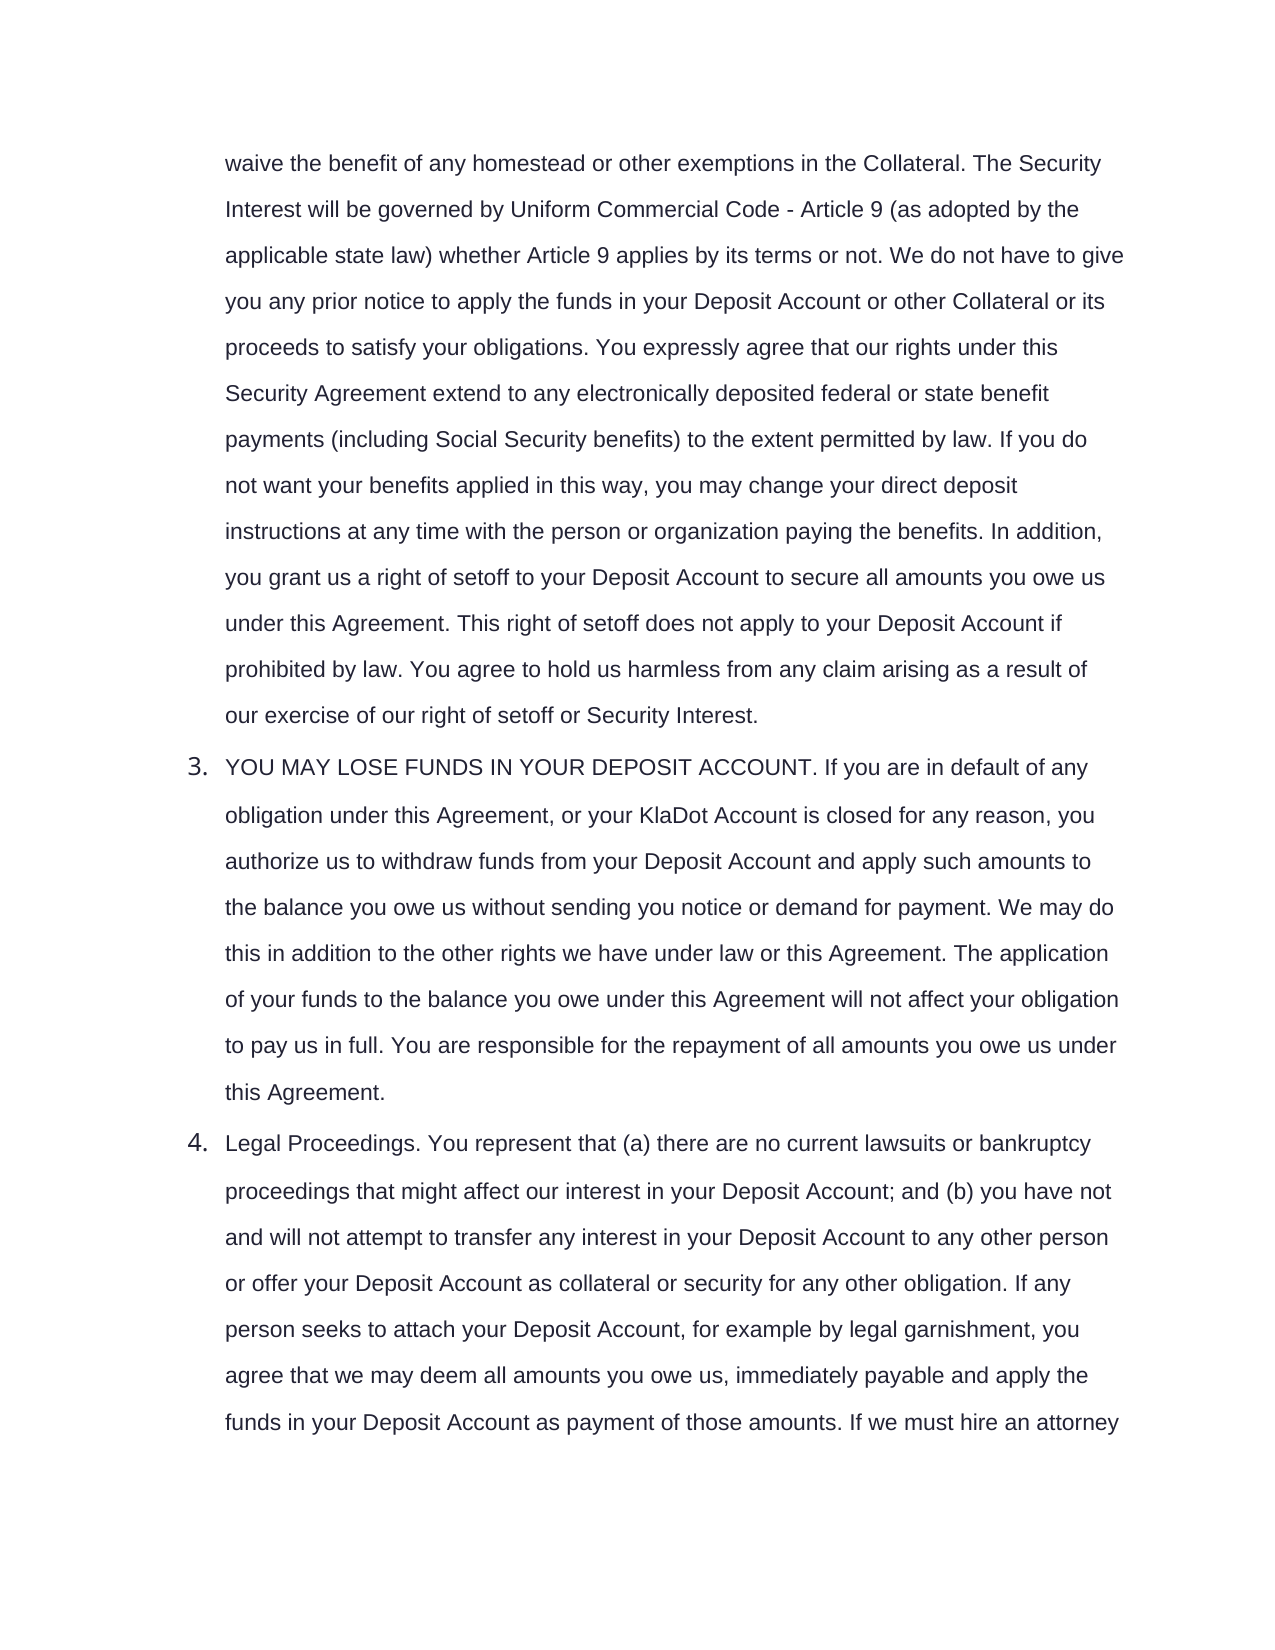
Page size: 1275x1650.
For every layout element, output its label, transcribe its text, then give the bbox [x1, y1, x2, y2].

list YOU MAY LOSE FUNDS IN YOUR DEPOSIT ACCOUNT. If you are in default of any obligation under this Agreement, or your KlaDot Account is closed for any reason, you authorize us to withdraw funds from your Deposit Account and apply such amounts to the balance you owe us without sending you notice or demand for payment. We may do this in addition to the other rights we have under law or this Agreement. The application of your funds to the balance you owe under this Agreement will not affect your obligation to pay us in full. You are responsible for the repayment of all amounts you owe us under this Agreement. [187, 748, 1125, 1105]
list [187, 1124, 1125, 1435]
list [187, 150, 1125, 729]
